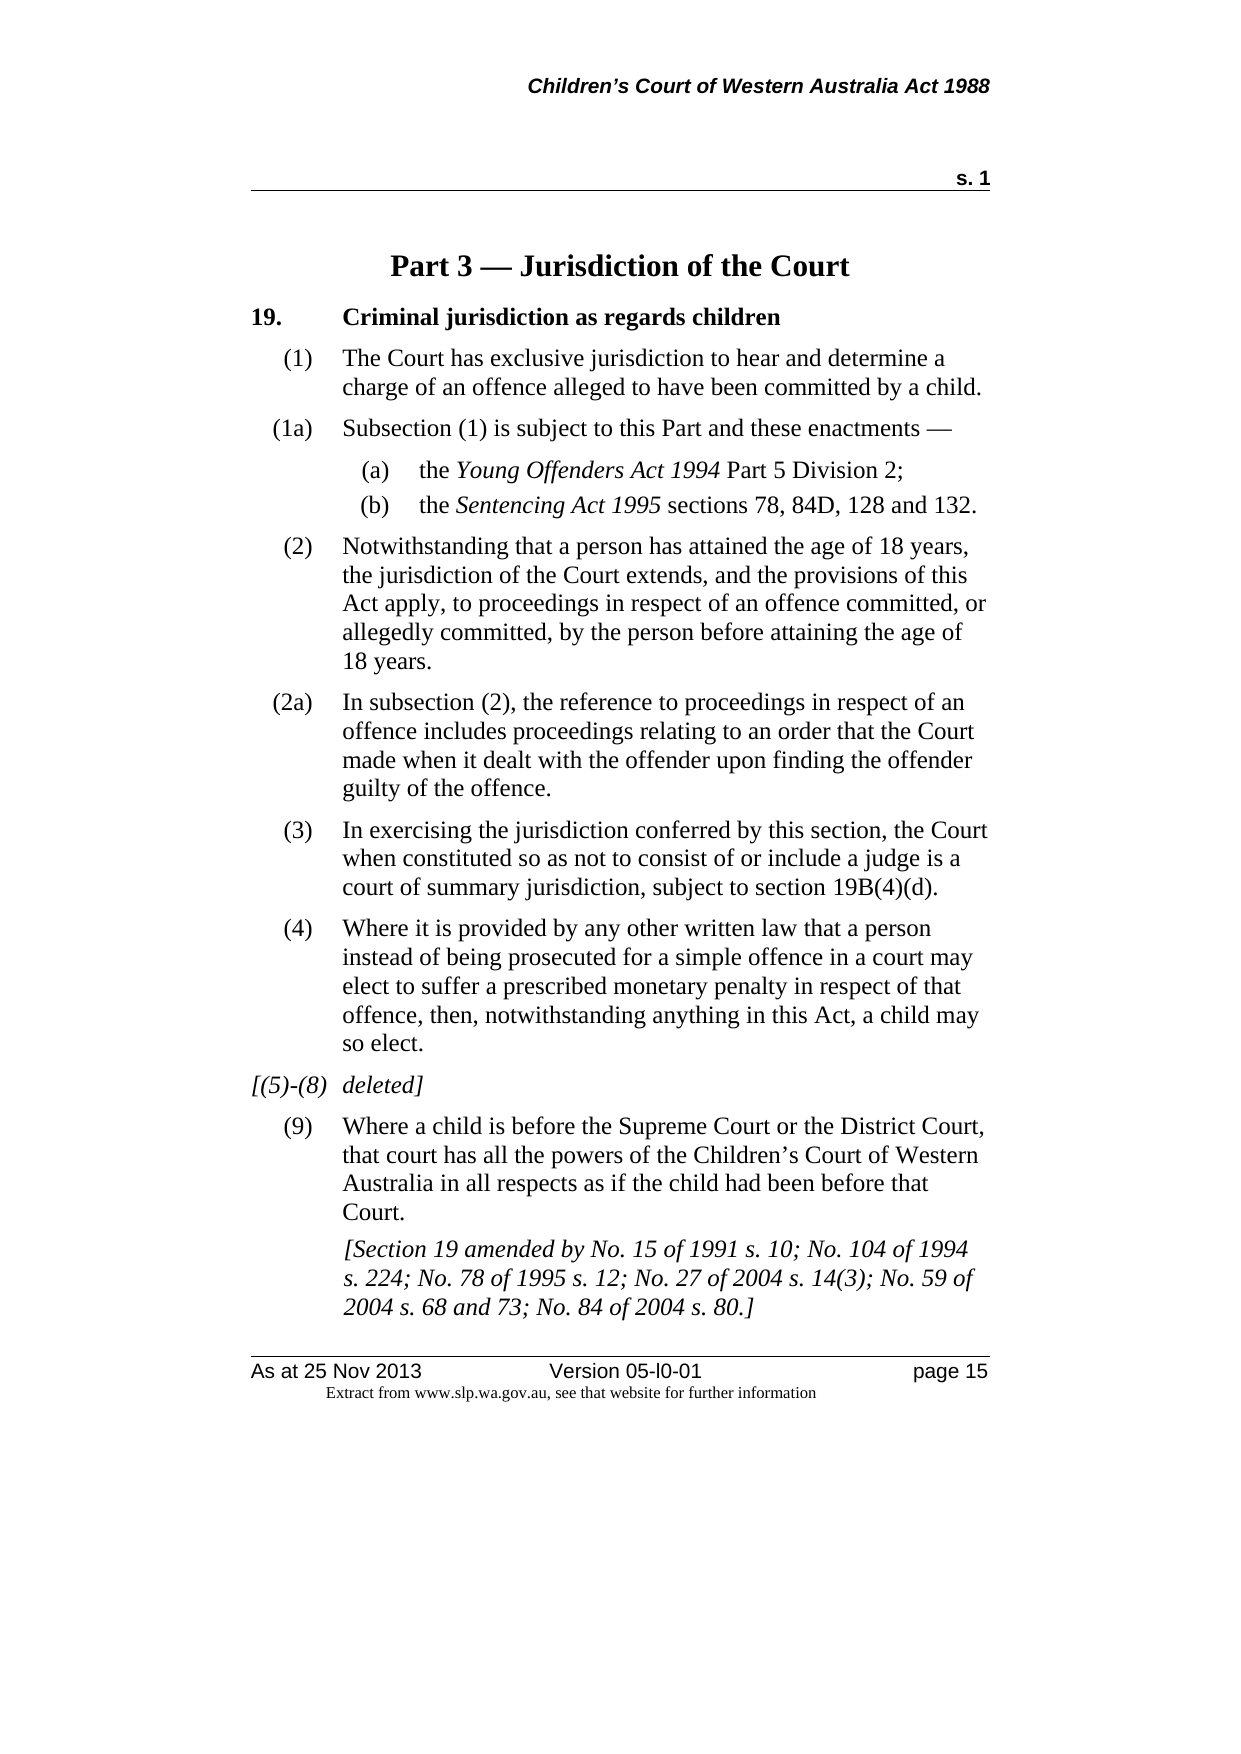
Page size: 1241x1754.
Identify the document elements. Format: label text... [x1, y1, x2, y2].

subtitle 19. Criminal jurisdiction as regards children [251, 302, 990, 331]
text (2) Notwithstanding that a person has attained the age of 18 years, the jurisdiction of the Court extends, and the provisions of this Act apply, to proceedings in respect of an offence committed, or allegedly committed, by the person before attaining the age of 18 years. [251, 531, 990, 675]
text (2a) In subsection (2), the reference to proceedings in respect of an offence includes proceedings relating to an order that the Court made when it dealt with the offender upon finding the offender guilty of the offence. [251, 687, 990, 802]
text [(5)-(8) deleted] [251, 1070, 990, 1098]
text (9) Where a child is before the Supreme Court or the District Court, that court has all the powers of the Children’s Court of Western Australia in all respects as if the child had been before that Court. [251, 1111, 990, 1226]
text (b) the Sentencing Act 1995 sections 78, 84D, 128 and 132. [251, 490, 990, 518]
subtitle Part 3 — Jurisdiction of the Court [251, 247, 990, 283]
text [Section 19 amended by No. 15 of 1991 s. 10; No. 104 of 1994 s. 224; No. 78 of 1995 s. 12; No. 27 of 2004 s. 14(3); No. 59 of 2004 s. 68 and 73; No. 84 of 2004 s. 80.] [251, 1234, 990, 1321]
text (4) Where it is provided by any other written law that a person instead of being prosecuted for a simple offence in a court may elect to suffer a prescribed monetary penalty in respect of that offence, then, notwithstanding anything in this Act, a child may so elect. [251, 913, 990, 1057]
text (3) In exercising the jurisdiction conferred by this section, the Court when constituted so as not to consist of or include a judge is a court of summary jurisdiction, subject to section 19B(4)(d). [251, 815, 990, 901]
text (a) the Young Offenders Act 1994 Part 5 Division 2; [251, 455, 990, 483]
text (1a) Subsection (1) is subject to this Part and these enactments — [251, 413, 990, 442]
text (1) The Court has exclusive jurisdiction to hear and determine a charge of an offence alleged to have been committed by a child. [251, 343, 990, 401]
